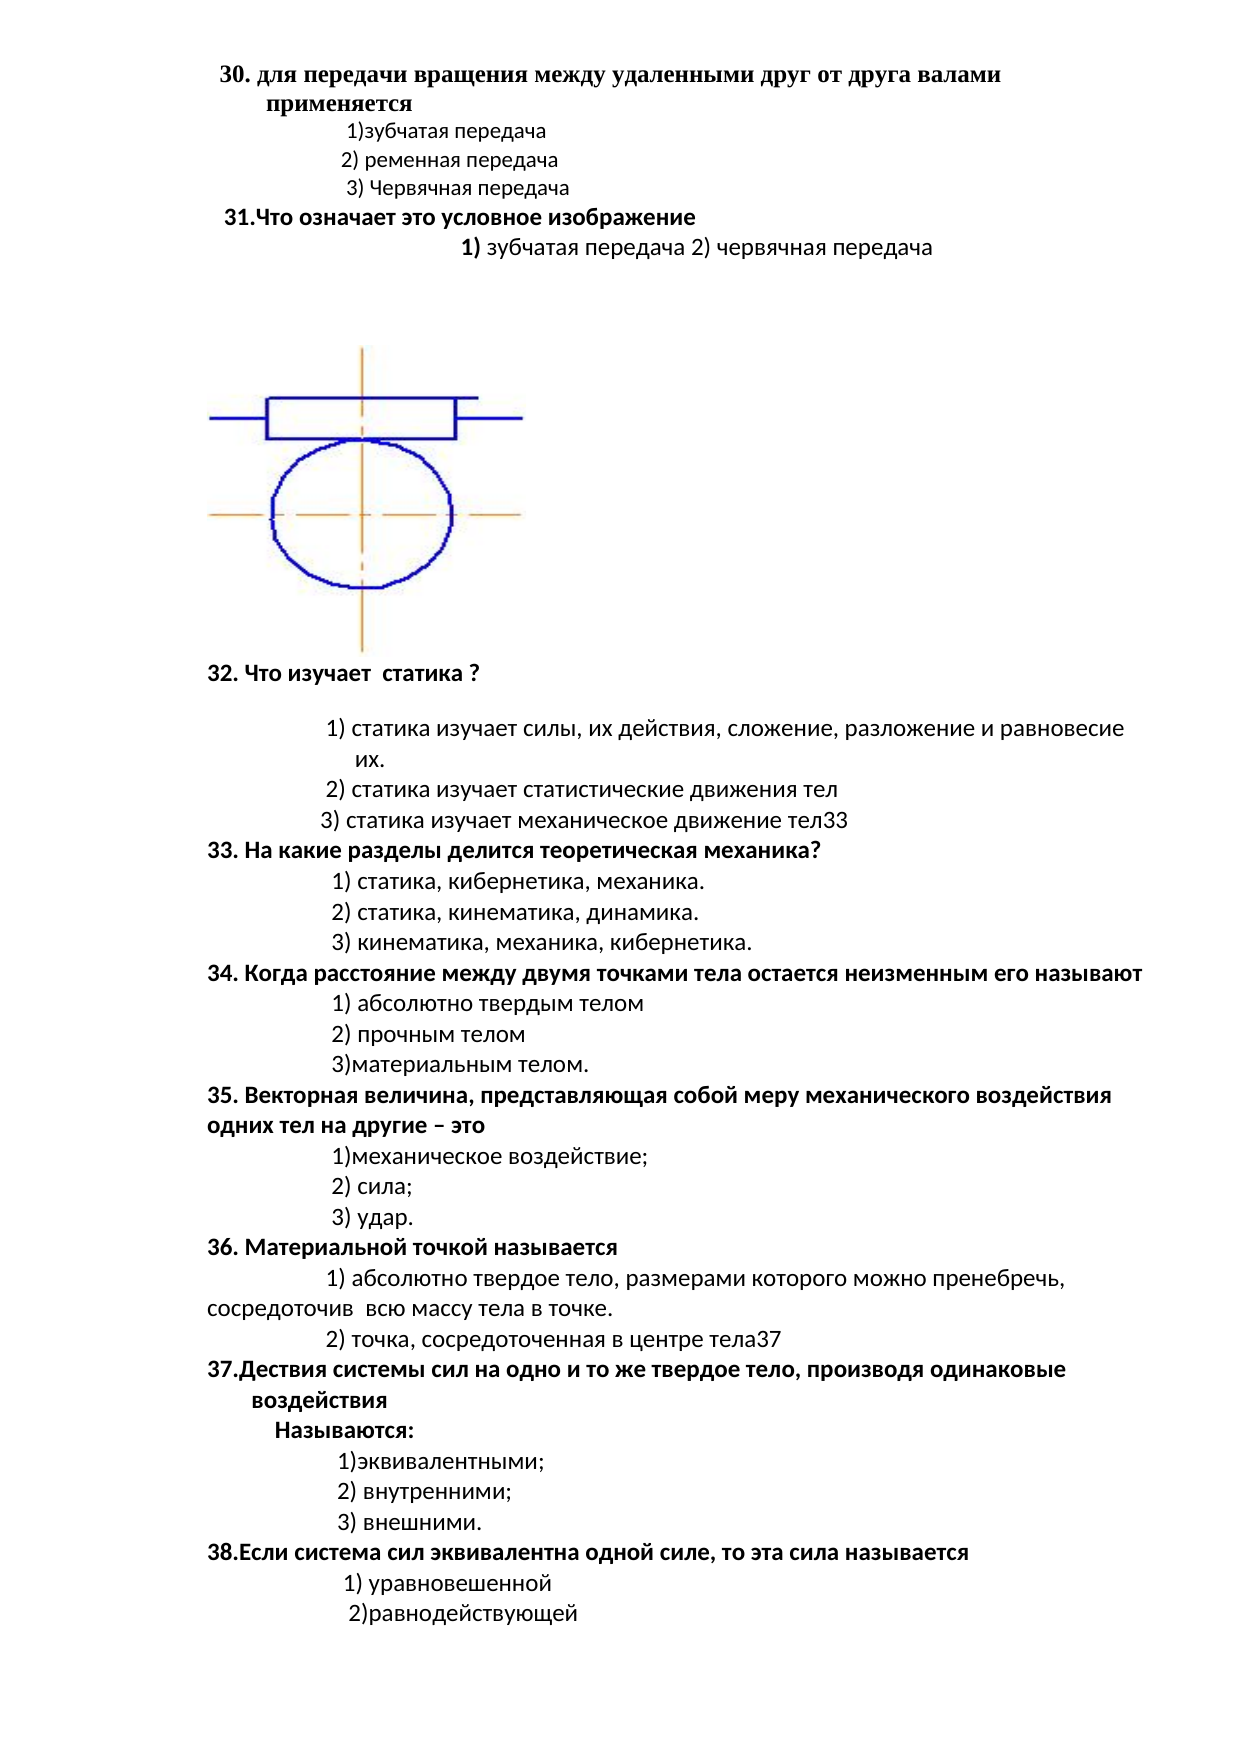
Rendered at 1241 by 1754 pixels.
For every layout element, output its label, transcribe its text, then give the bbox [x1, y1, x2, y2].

text 2) статика изучает статистические движения тел [207, 773, 1152, 804]
text 1) статика изучает силы, их действия, сложение, разложение и равновесие их. [207, 712, 1152, 773]
text 1)эквивалентными; [207, 1445, 1152, 1476]
text 3) удар. [207, 1201, 1152, 1231]
text 37.Дествия системы сил на одно и то же твердое тело, производя одинаковые воздействия [207, 1353, 1152, 1414]
text 3) статика изучает механическое движение тел33 [207, 804, 1152, 834]
text 1)механическое воздействие; [207, 1140, 1152, 1170]
text 2) точка, сосредоточенная в центре тела37 [207, 1323, 1152, 1353]
text 36. Материальной точкой называется [207, 1231, 1152, 1262]
text 30. для передачи вращения между удаленными друг от друга валами применяется [207, 59, 1152, 117]
text 2) прочным телом [207, 1018, 1152, 1048]
text 33. На какие разделы делится теоретическая механика? [207, 834, 1152, 865]
text 1) уравновешенной [207, 1567, 1152, 1598]
text 34. Когда расстояние между двумя точками тела остается неизменным его называют [207, 957, 1152, 987]
text 2) сила; [207, 1170, 1152, 1201]
text 2) ременная передача [207, 145, 1181, 173]
text 3) внешними. [207, 1506, 1152, 1537]
text 1) абсолютно твердое тело, размерами которого можно пренебречь, сосредоточив всю массу тела в точке. [207, 1262, 1152, 1323]
text 1) абсолютно твердым телом [207, 987, 1152, 1018]
text Называются: [207, 1414, 1152, 1445]
text 2)равнодействующей [207, 1598, 1152, 1628]
text 3) Червячная передача [207, 173, 1181, 201]
text 38.Если система сил эквивалентна одной силе, то эта сила называется [207, 1537, 1152, 1567]
text 1) зубчатая передача 2) червячная передача [207, 231, 1181, 262]
text 1) статика, кибернетика, механика. [207, 865, 1152, 896]
text 2) статика, кинематика, динамика. [207, 896, 1152, 926]
text 32. Что изучает статика ? [207, 657, 1152, 687]
text 3) кинематика, механика, кибернетика. [207, 926, 1152, 957]
text 35. Векторная величина, представляющая собой меру механического воздействия одних тел на другие – это [207, 1079, 1152, 1140]
text 31.Что означает это условное изображение [207, 201, 1181, 231]
text 1)зубчатая передача [207, 117, 1181, 145]
text 3)материальным телом. [207, 1048, 1152, 1079]
picture [206, 345, 527, 657]
text 2) внутренними; [207, 1476, 1152, 1506]
